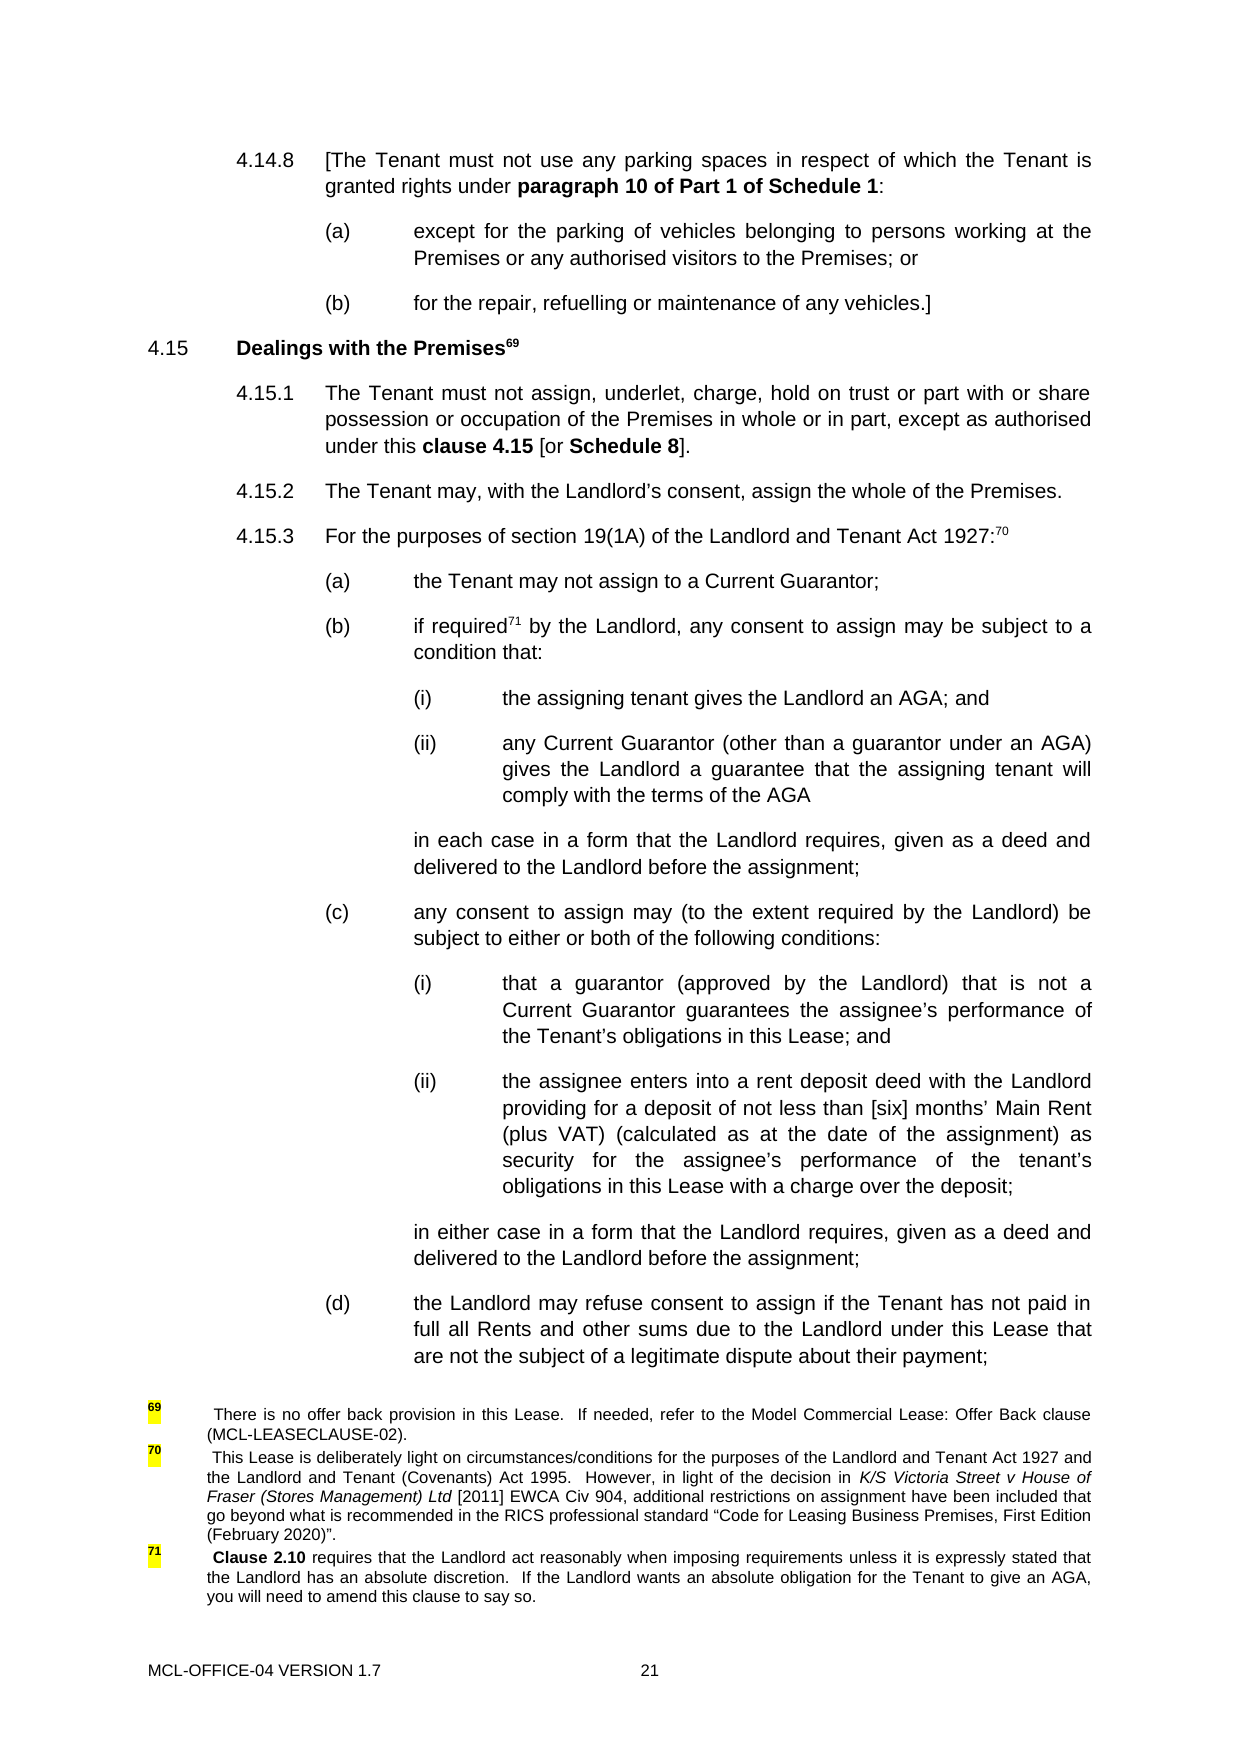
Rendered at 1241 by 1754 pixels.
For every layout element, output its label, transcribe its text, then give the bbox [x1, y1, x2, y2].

subtitle [The Tenant must not use any parking spaces in respect of which the Tenant is granted rights under paragraph 10 of Part 1 of Schedule 1: [236, 148, 1093, 198]
subtitle for the repair, refuelling or maintenance of any vehicles.] [325, 291, 1093, 314]
subtitle any consent to assign may (to the extent required by the Landlord) be subject to either or both of the following conditions: [325, 900, 1093, 950]
subtitle Dealings with the Premises [148, 336, 1093, 359]
subtitle any Current Guarantor (other than a guarantor under an AGA) gives the Landlord a guarantee that the assigning tenant will comply with the terms of the AGA [413, 730, 1093, 807]
subtitle The Tenant may, with the Landlord’s consent, assign the whole of the Premises. [236, 478, 1093, 502]
text in each case in a form that the Landlord requires, given as a deed and delivered to the Landlord before the assignment; [413, 828, 1093, 878]
subtitle the assigning tenant gives the Landlord an AGA; and [413, 685, 1093, 709]
subtitle The Tenant must not assign, underlet, charge, hold on trust or part with or share possession or occupation of the Premises in whole or in part, except as authorised under this clause 4.15 [or Schedule 8]. [236, 381, 1093, 457]
subtitle if required by the Landlord, any consent to assign may be subject to a condition that: [325, 614, 1093, 664]
subtitle the Landlord may refuse consent to assign if the Tenant has not paid in full all Rents and other sums due to the Landlord under this Lease that are not the subject of a legitimate dispute about their payment; [325, 1291, 1093, 1368]
text in either case in a form that the Landlord requires, given as a deed and delivered to the Landlord before the assignment; [413, 1219, 1093, 1270]
subtitle that a guarantor (approved by the Landlord) that is not a Current Guarantor guarantees the assignee’s performance of the Tenant’s obligations in this Lease; and [413, 971, 1093, 1048]
subtitle the Tenant may not assign to a Current Guarantor; [325, 569, 1093, 593]
subtitle For the purposes of section 19(1A) of the Landlord and Tenant Act 1927: [236, 524, 1093, 548]
subtitle except for the parking of vehicles belonging to persons working at the Premises or any authorised visitors to the Premises; or [325, 219, 1093, 269]
subtitle the assignee enters into a rent deposit deed with the Landlord providing for a deposit of not less than [six] months’ Main Rent (plus VAT) (calculated as at the date of the assignment) as security for the assignee’s performance of the tenant’s obligations in this Lease with a charge over the deposit; [413, 1069, 1093, 1198]
